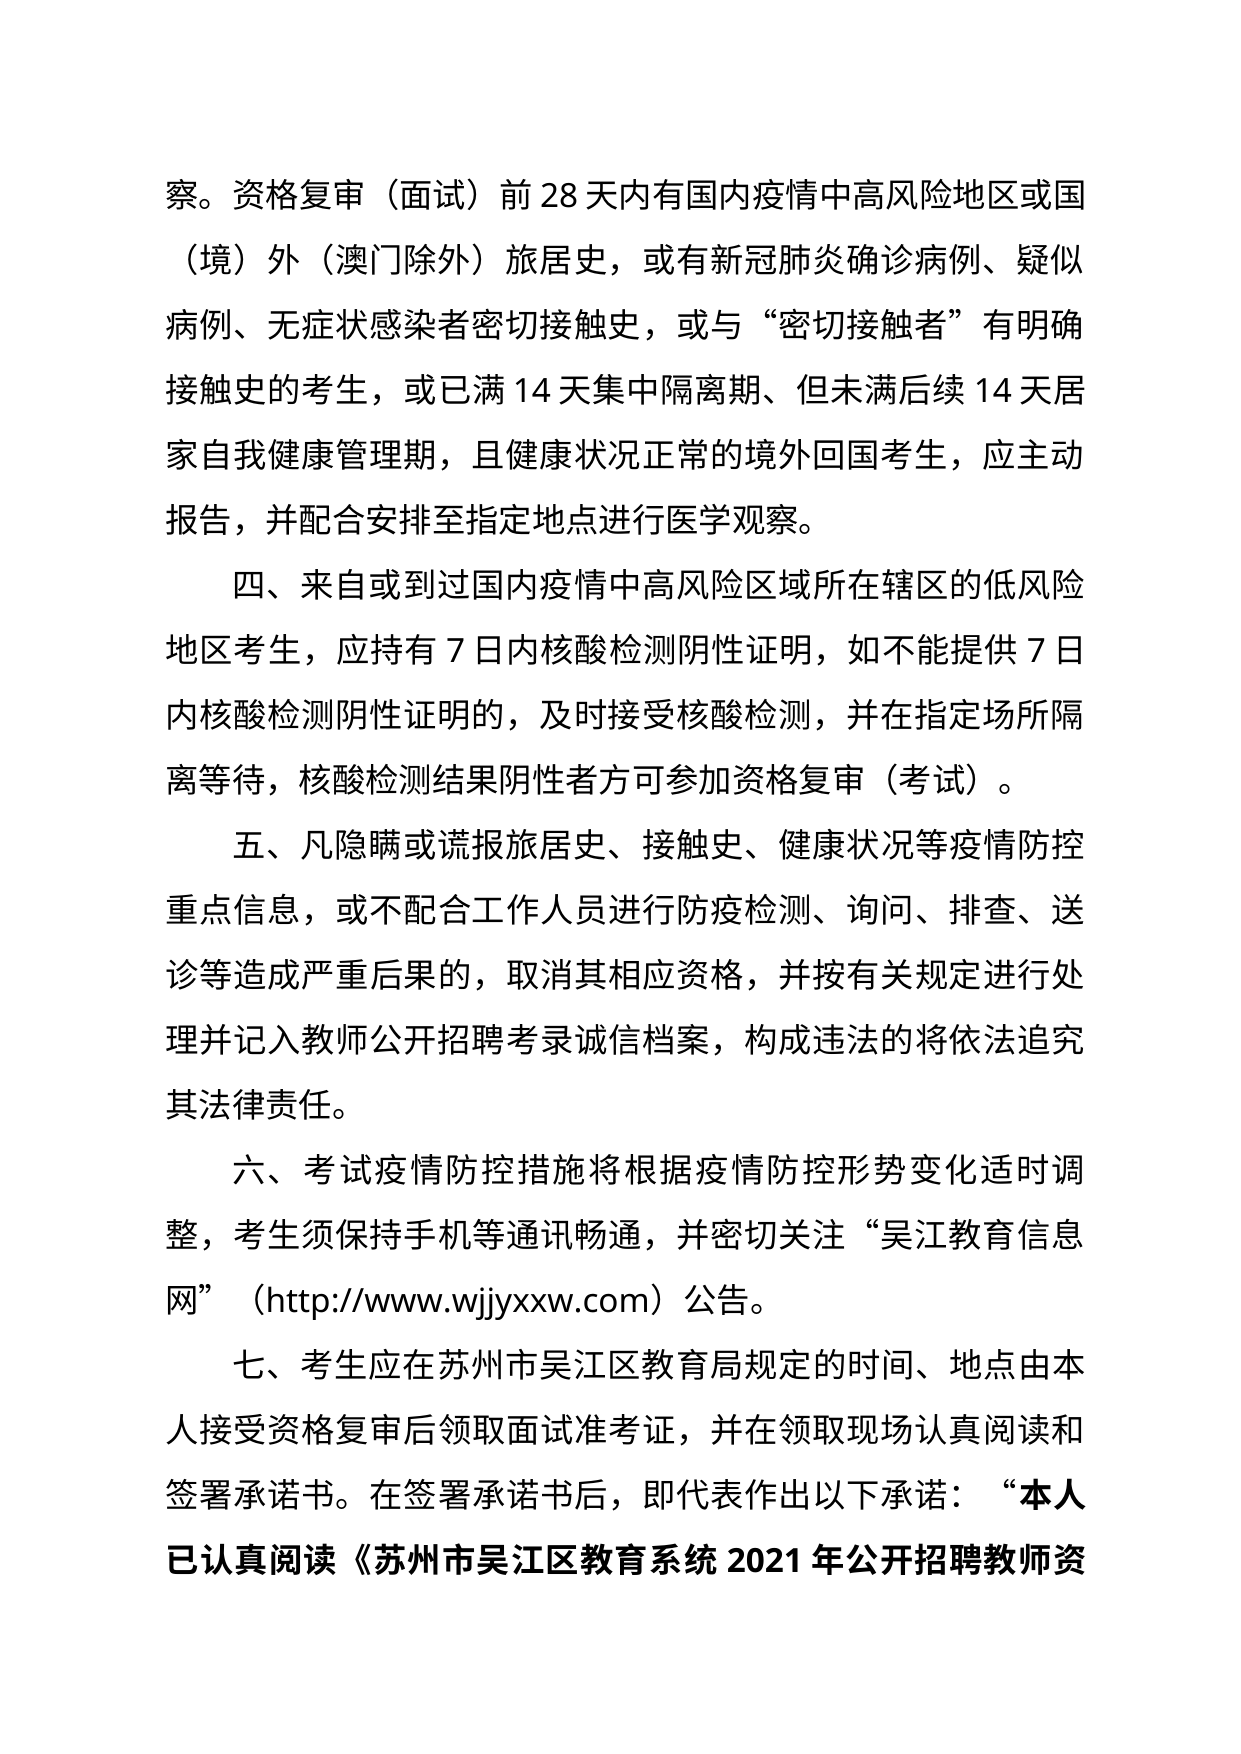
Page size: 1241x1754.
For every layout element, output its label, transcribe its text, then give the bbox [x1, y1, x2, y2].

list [165, 160, 1087, 550]
list 六、考试疫情防控措施将根据疫情防控形势变化适时调整，考生须保持手机等通讯畅通，并密切关注“吴江教育信息网”（http://www.wjjyxxw.com）公告。 [165, 1135, 1087, 1330]
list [165, 1330, 1087, 1590]
list 五、凡隐瞒或谎报旅居史、接触史、健康状况等疫情防控重点信息，或不配合工作人员进行防疫检测、询问、排查、送诊等造成严重后果的，取消其相应资格，并按有关规定进行处理并记入教师公开招聘考录诚信档案，构成违法的将依法追究其法律责任。 [165, 810, 1087, 1135]
list 四、来自或到过国内疫情中高风险区域所在辖区的低风险地区考生，应持有7日内核酸检测阴性证明，如不能提供7日内核酸检测阴性证明的，及时接受核酸检测，并在指定场所隔离等待，核酸检测结果阴性者方可参加资格复审（考试）。 [165, 550, 1087, 810]
